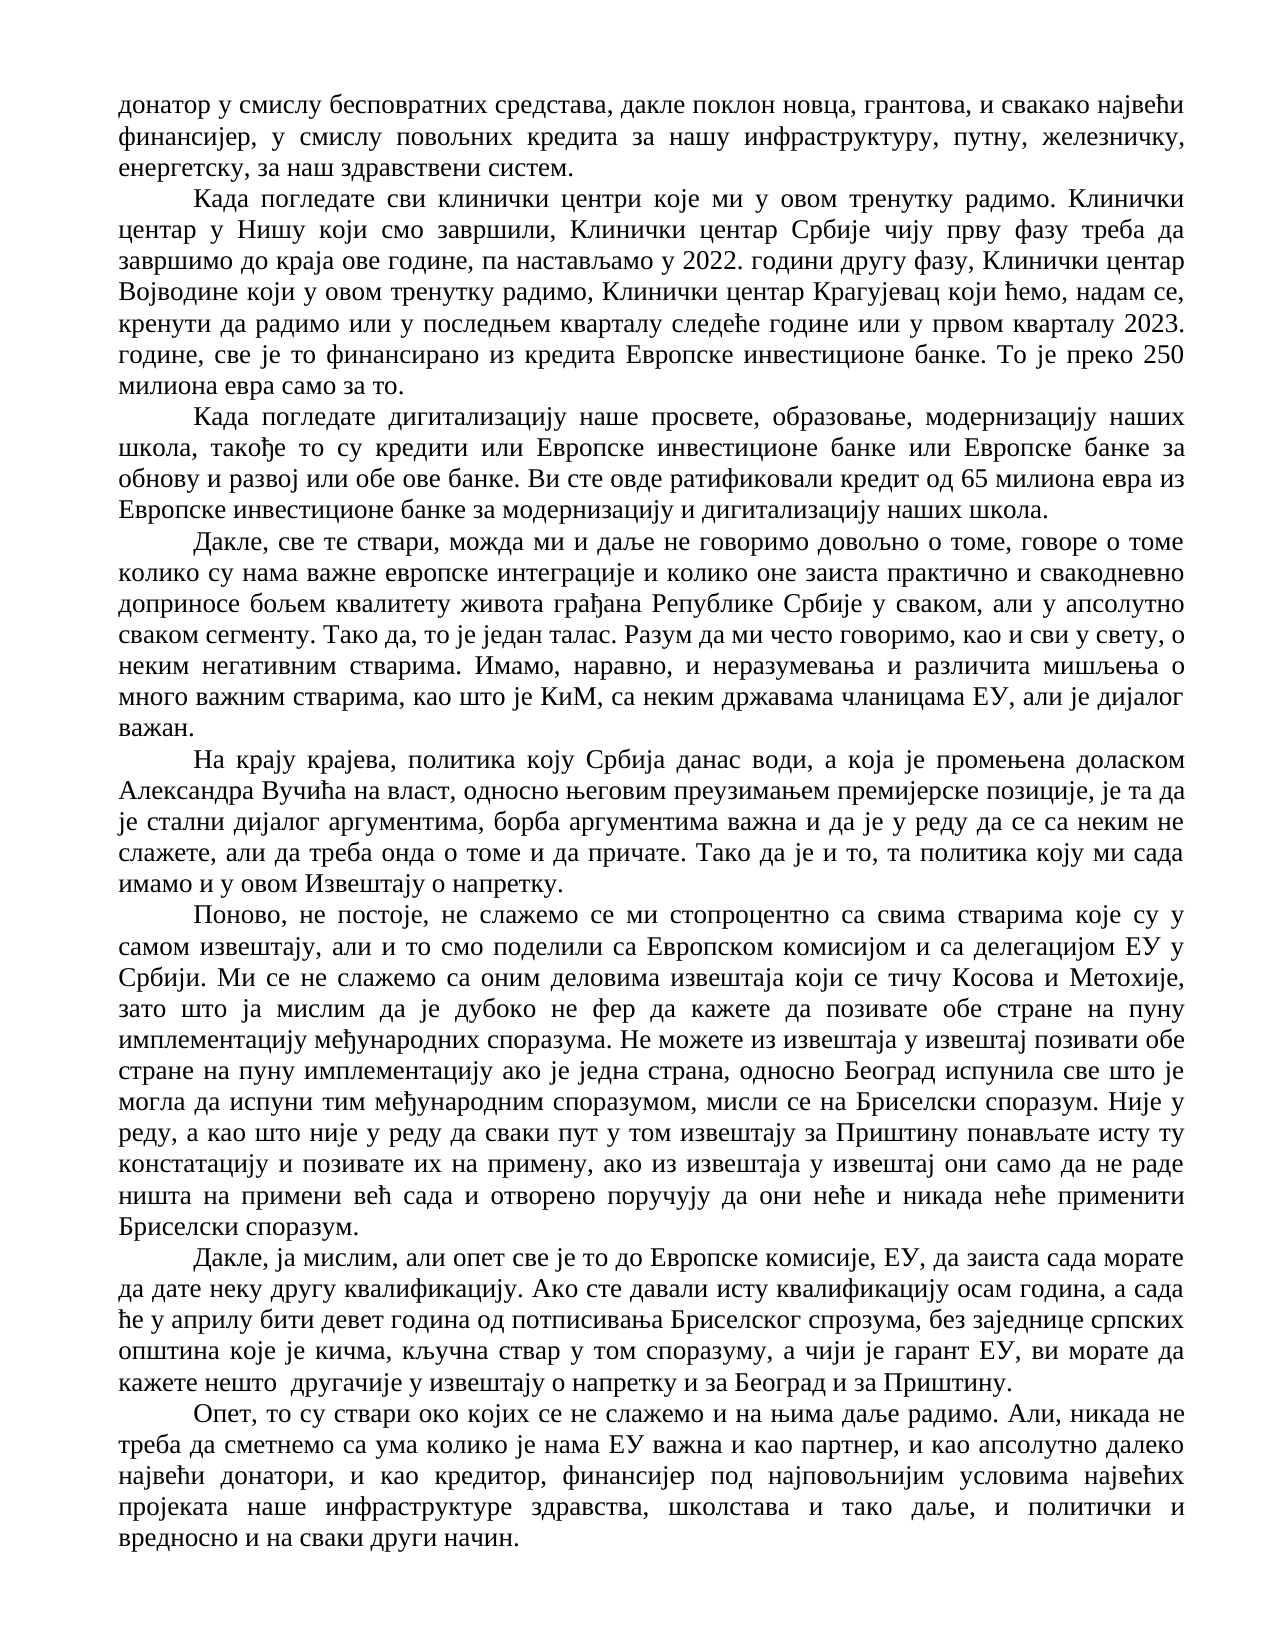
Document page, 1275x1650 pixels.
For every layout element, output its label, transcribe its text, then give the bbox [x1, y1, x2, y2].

text На крају крајева, политика коју Србија данас води, а која је промењена доласком Александра Вучића на власт, односно његовим преузимањем премијерске позиције, је та да је стални дијалог аргументима, борба аргументима важна и да је у реду да се са неким не слажете, али да треба онда о томе и да причате. Тако да је и то, та политика коју ми сада имамо и у овом Извештају о напретку. [118, 743, 1186, 898]
text Поново, не постоје, не слажемо се ми стопроцентно са свима стварима које су у самом извештају, али и то смо поделили са Европском комисијом и са делегацијом ЕУ у Србији. Ми се не слажемо са оним деловима извештаја који се тичу Косова и Метохије, зато што ја мислим да је дубоко не фер да кажете да позивате обе стране на пуну имплементацију међународних споразума. Не можете из извештаја у извештај позивати обе стране на пуну имплементацију ако је једна страна, односно Београд испунила све што је могла да испуни тим међународним споразумом, мисли се на Бриселски споразум. Није у реду, а као што није у реду да сваки пут у том извештају за Приштину понављате исту ту констатацију и позивате их на примену, ако из извештаја у извештај они само да не раде ништа на примени већ сада и отворено поручују да они неће и никада неће применити Бриселски споразум. [118, 898, 1186, 1241]
text Дакле, ја мислим, али опет све је то до Европске комисије, ЕУ, да заиста сада морате да дате неку другу квалификацију. Ако сте давали исту квалификацију осам година, а сада ће у априлу бити девет година од потписивања Бриселског спрозума, без заједнице српских општина које је кичма, кључна ствар у том споразуму, а чији је гарант ЕУ, ви морате да кажете нешто другачије у извештају о напретку и за Београд и за Приштину. [118, 1241, 1186, 1397]
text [118, 89, 1186, 182]
text Када погледате дигитализацију наше просвете, образовање, модернизацију наших школа, такође то су кредити или Европске инвестиционе банке или Европске банке за обнову и развој или обе ове банке. Ви сте овде ратификовали кредит од 65 милиона евра из Европске инвестиционе банке за модернизацију и дигитализацију наших школа. [118, 400, 1186, 525]
text Опет, то су ствари око којих се не слажемо и на њима даље радимо. Али, никада не треба да сметнемо са ума колико је нама ЕУ важна и као партнер, и као апсолутно далеко највећи донатори, и као кредитор, финансијер под најповољнијим условима највећих пројеката наше инфраструктуре здравства, школстава и тако даље, и политички и вредносно и на сваки други начин. [118, 1397, 1186, 1552]
text Када погледате сви клинички центри које ми у овом тренутку радимо. Клинички центар у Нишу који смо завршили, Клинички центар Србије чију прву фазу треба да завршимо до краја ове године, па настављамо у 2022. години другу фазу, Клинички центар Војводине који у овом тренутку радимо, Клинички центар Крагујевац који ћемо, надам се, кренути да радимо или у последњем кварталу следеће године или у првом кварталу 2023. године, све је то финансирано из кредита Европске инвестиционе банке. То је преко 250 милиона евра само за то. [118, 182, 1186, 400]
text Дакле, све те ствари, можда ми и даље не говоримо довољно о томе, говоре о томе колико су нама важне европске интеграције и колико оне заиста практично и свакодневно доприносе бољем квалитету живота грађана Републике Србије у сваком, али у апсолутно сваком сегменту. Тако да, то је један талас. Разум да ми често говоримо, као и сви у свету, о неким негативним стварима. Имамо, наравно, и неразумевања и различита мишљења о много важним стварима, као што је КиМ, са неким државама чланицама ЕУ, али је дијалог важан. [118, 525, 1186, 743]
